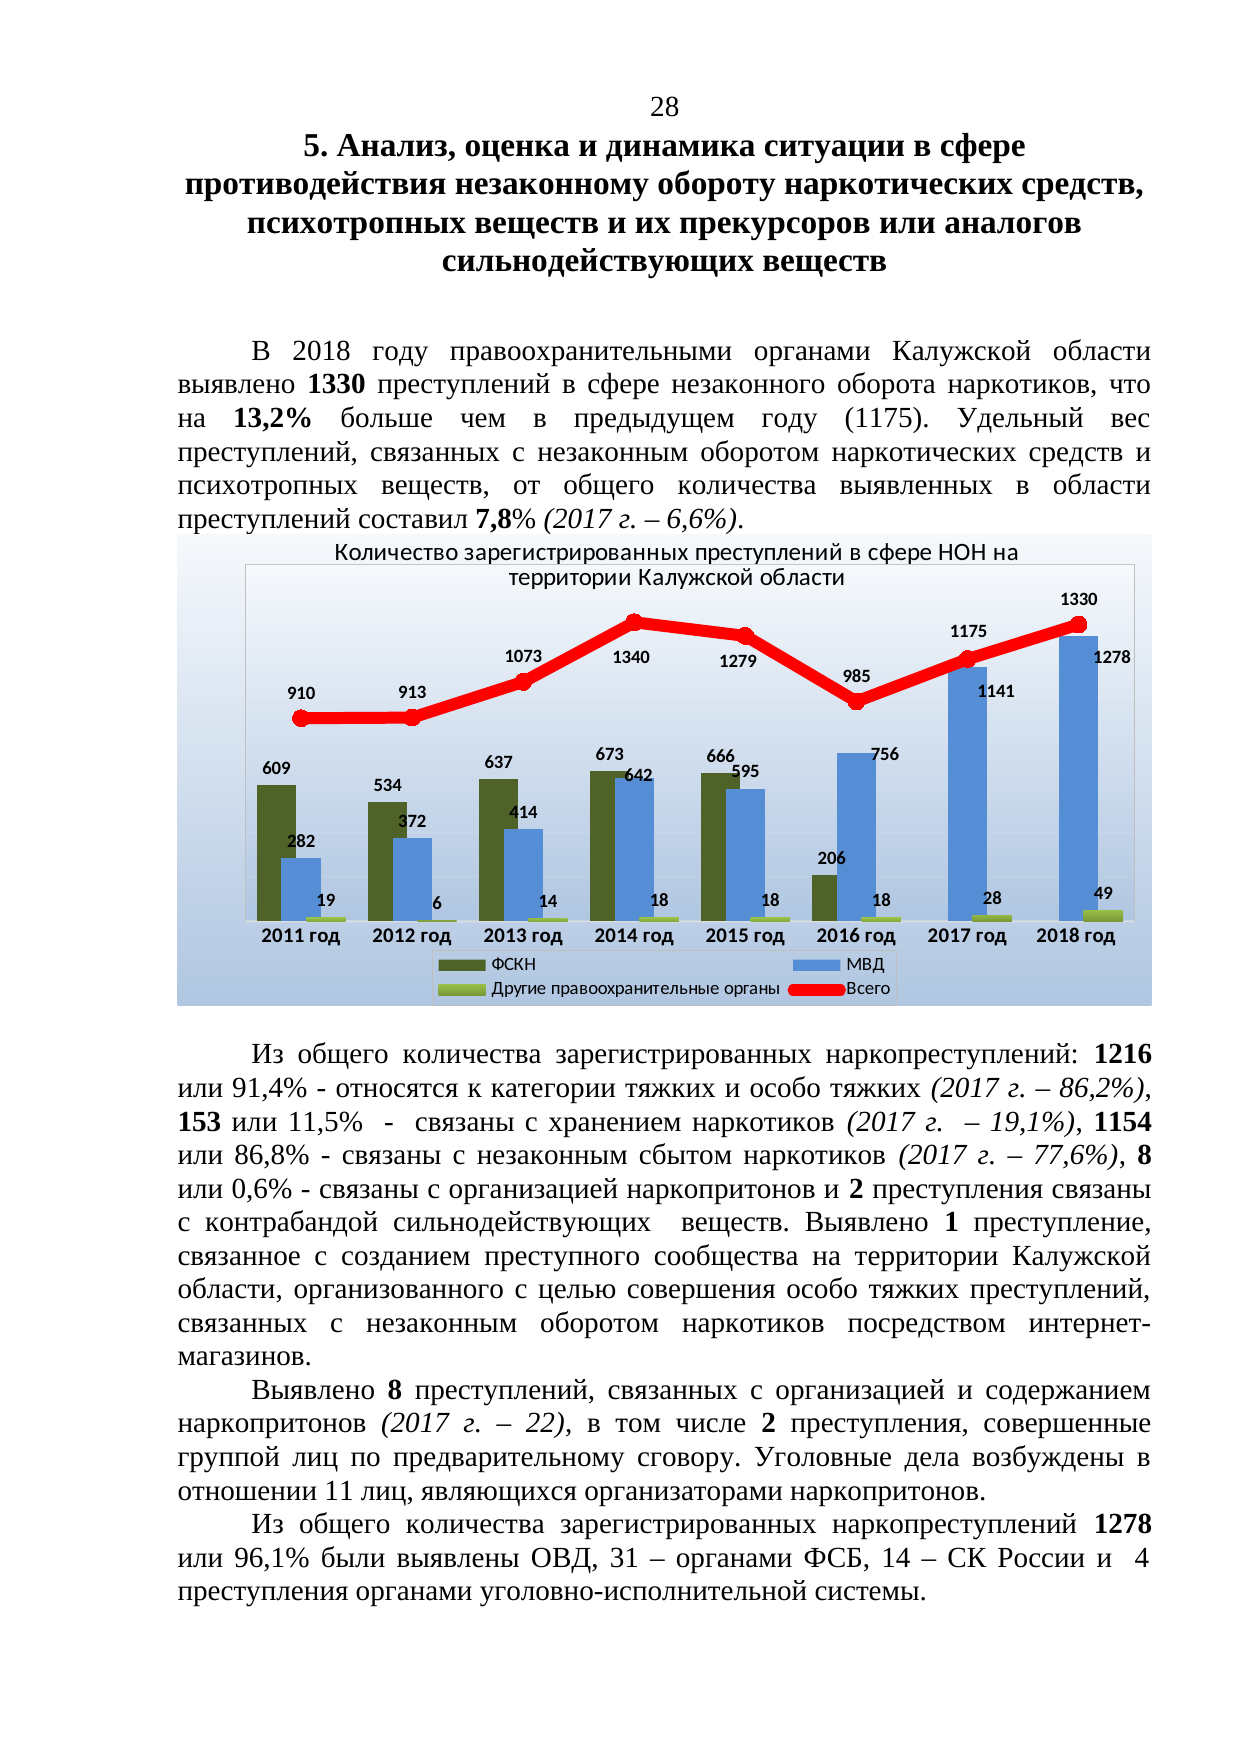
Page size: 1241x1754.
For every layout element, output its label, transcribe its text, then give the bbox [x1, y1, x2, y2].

text Из общего количества зарегистрированных наркопреступлений 1278 или 96,1% были выявлены ОВД, 31 – органами ФСБ, 14 – СК России и 4 преступления органами уголовно-исполнительной системы. [177, 1506, 1152, 1607]
text 5. Анализ, оценка и динамика ситуации в сфере противодействия незаконному обороту наркотических средств, психотропных веществ и их прекурсоров или аналогов сильнодействующих веществ [177, 125, 1152, 279]
text Из общего количества зарегистрированных наркопреступлений: 1216 или 91,4% - относятся к категории тяжких и особо тяжких (2017 г. – 86,2%), 153 или 11,5% - связаны с хранением наркотиков (2017 г. – 19,1%), 1154 или 86,8% - связаны с незаконным сбытом наркотиков (2017 г. – 77,6%), 8 или 0,6% - связаны с организацией наркопритонов и 2 преступления связаны с контрабандой сильнодействующих веществ. Выявлено 1 преступление, связанное с созданием преступного сообщества на территории Калужской области, организованного с целью совершения особо тяжких преступлений, связанных с незаконным оборотом наркотиков посредством интернет-магазинов. [177, 1037, 1152, 1372]
text Выявлено 8 преступлений, связанных с организацией и содержанием наркопритонов (2017 г. – 22), в том числе 2 преступления, совершенные группой лиц по предварительному сговору. Уголовные дела возбуждены в отношении 11 лиц, являющихся организаторами наркопритонов. [177, 1372, 1152, 1506]
text В 2018 году правоохранительными органами Калужской области выявлено 1330 преступлений в сфере незаконного оборота наркотиков, что на 13,2% больше чем в предыдущем году (1175). Удельный вес преступлений, связанных с незаконным оборотом наркотических средств и психотропных веществ, от общего количества выявленных в области преступлений составил 7,8% (2017 г. – 6,6%). [177, 333, 1152, 534]
